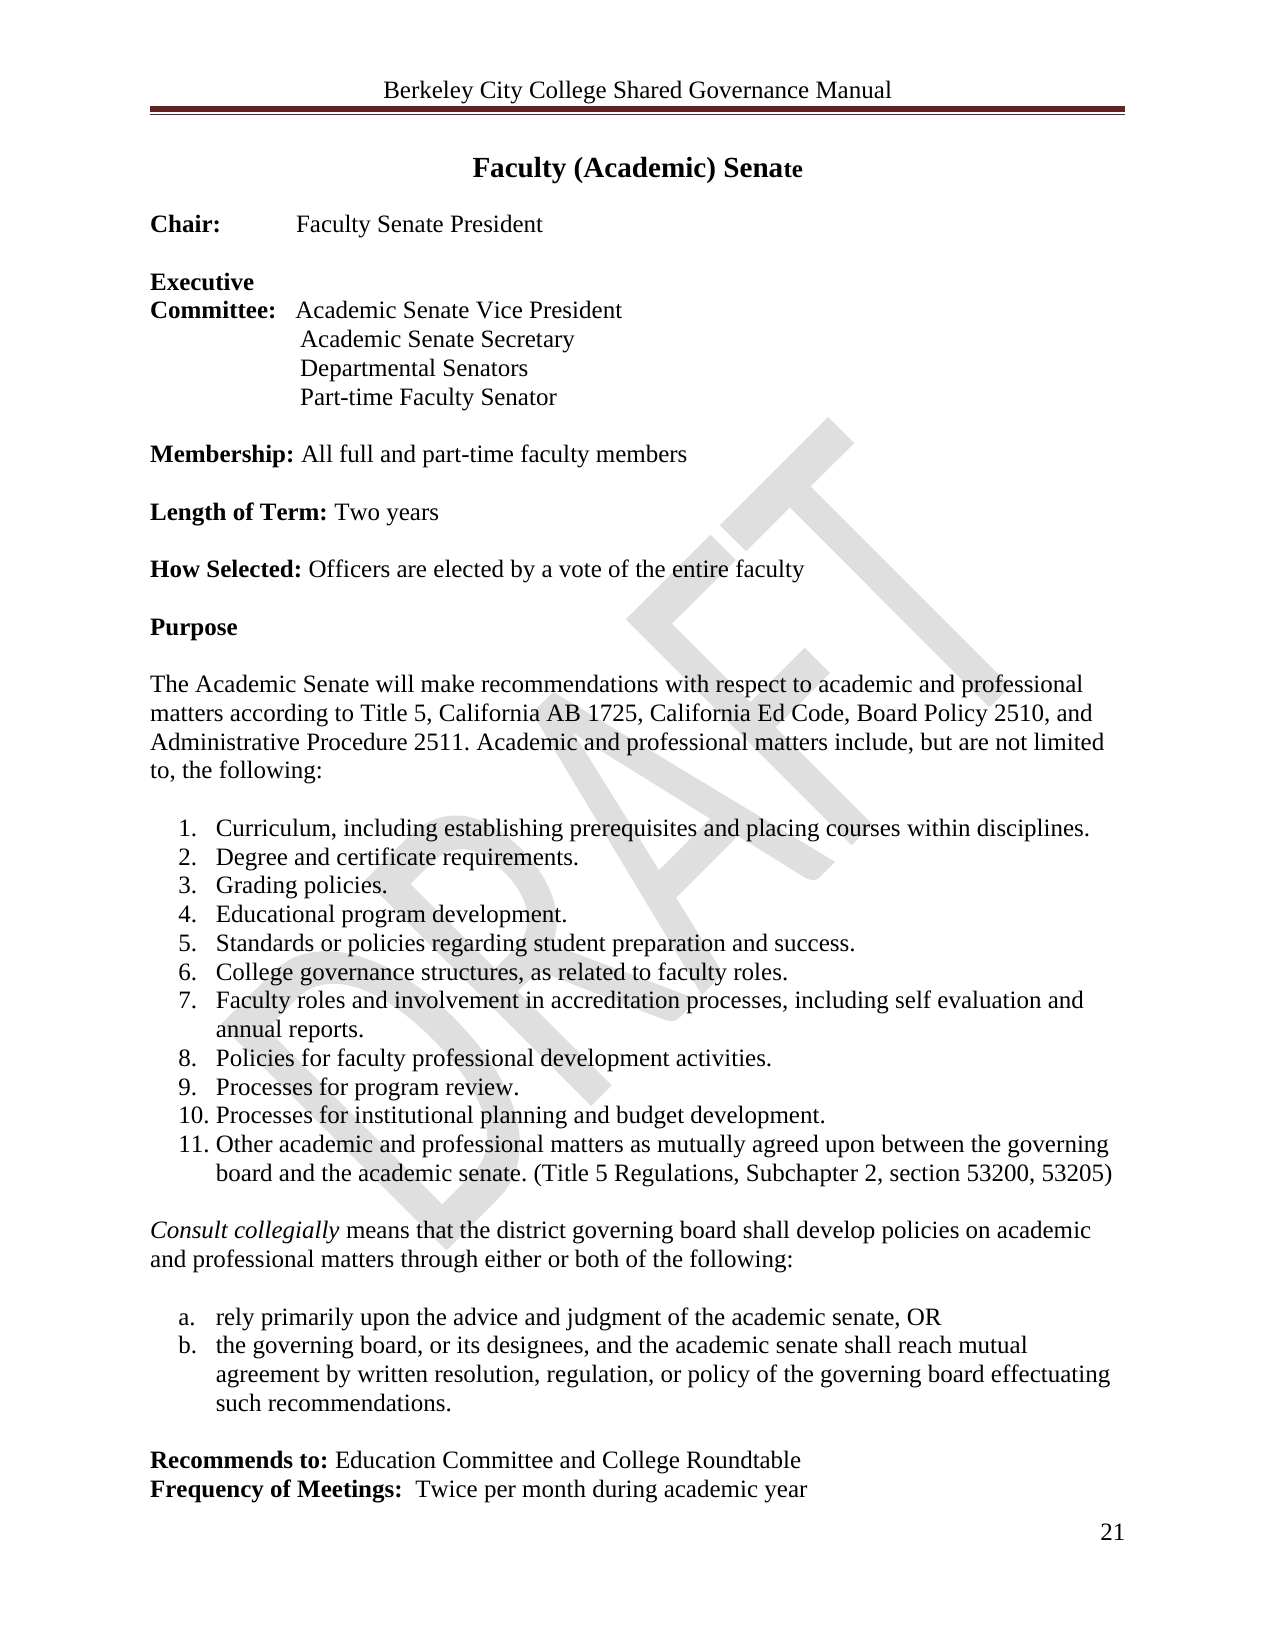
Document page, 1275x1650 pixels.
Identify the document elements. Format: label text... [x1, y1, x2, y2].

list Grading policies. [178, 871, 1125, 899]
list Degree and certificate requirements. [178, 842, 1125, 871]
list Processes for institutional planning and budget development. [178, 1101, 1125, 1129]
list College governance structures, as related to faculty roles. [178, 957, 1125, 986]
list Faculty roles and involvement in accreditation processes, including self evaluation and annual reports. [178, 986, 1125, 1043]
list Standards or policies regarding student preparation and success. [178, 928, 1125, 957]
list rely primarily upon the advice and judgment of the academic senate, OR [178, 1302, 1125, 1331]
text Recommends to: Education Committee and College Roundtable [150, 1446, 1125, 1474]
text The Academic Senate will make recommendations with respect to academic and professional matters according to Title 5, California AB 1725, California Ed Code, Board Policy 2510, and Administrative Procedure 2511. Academic and professional matters include, but are not limited to, the following: [150, 669, 1125, 784]
text Faculty (Academic) Senate [150, 150, 1125, 183]
list Processes for program review. [178, 1072, 1125, 1101]
text Frequency of Meetings: Twice per month during academic year [150, 1474, 1125, 1503]
list Curriculum, including establishing prerequisites and placing courses within disciplines. [178, 813, 1125, 842]
text Consult collegially means that the district governing board shall develop policies on academic and professional matters through either or both of the following: [150, 1216, 1125, 1273]
text How Selected: Officers are elected by a vote of the entire faculty [150, 554, 1125, 583]
text Length of Term: Two years [150, 497, 1125, 526]
text Academic Senate Secretary [150, 324, 1125, 353]
list Other academic and professional matters as mutually agreed upon between the governing board and the academic senate. (Title 5 Regulations, Subchapter 2, section 53200, 53205) [178, 1129, 1125, 1187]
list Educational program development. [178, 899, 1125, 928]
text Membership: All full and part-time faculty members [150, 439, 1125, 468]
list Policies for faculty professional development activities. [178, 1043, 1125, 1072]
text Purpose [150, 612, 1125, 641]
text Departmental Senators [150, 353, 1125, 382]
text Chair: Faculty Senate President [150, 209, 1125, 238]
text Executive Committee: Academic Senate Vice President [150, 267, 1125, 324]
list the governing board, or its designees, and the academic senate shall reach mutual agreement by written resolution, regulation, or policy of the governing board effectuating such recommendations. [178, 1331, 1125, 1417]
text Part-time Faculty Senator [150, 382, 1125, 411]
